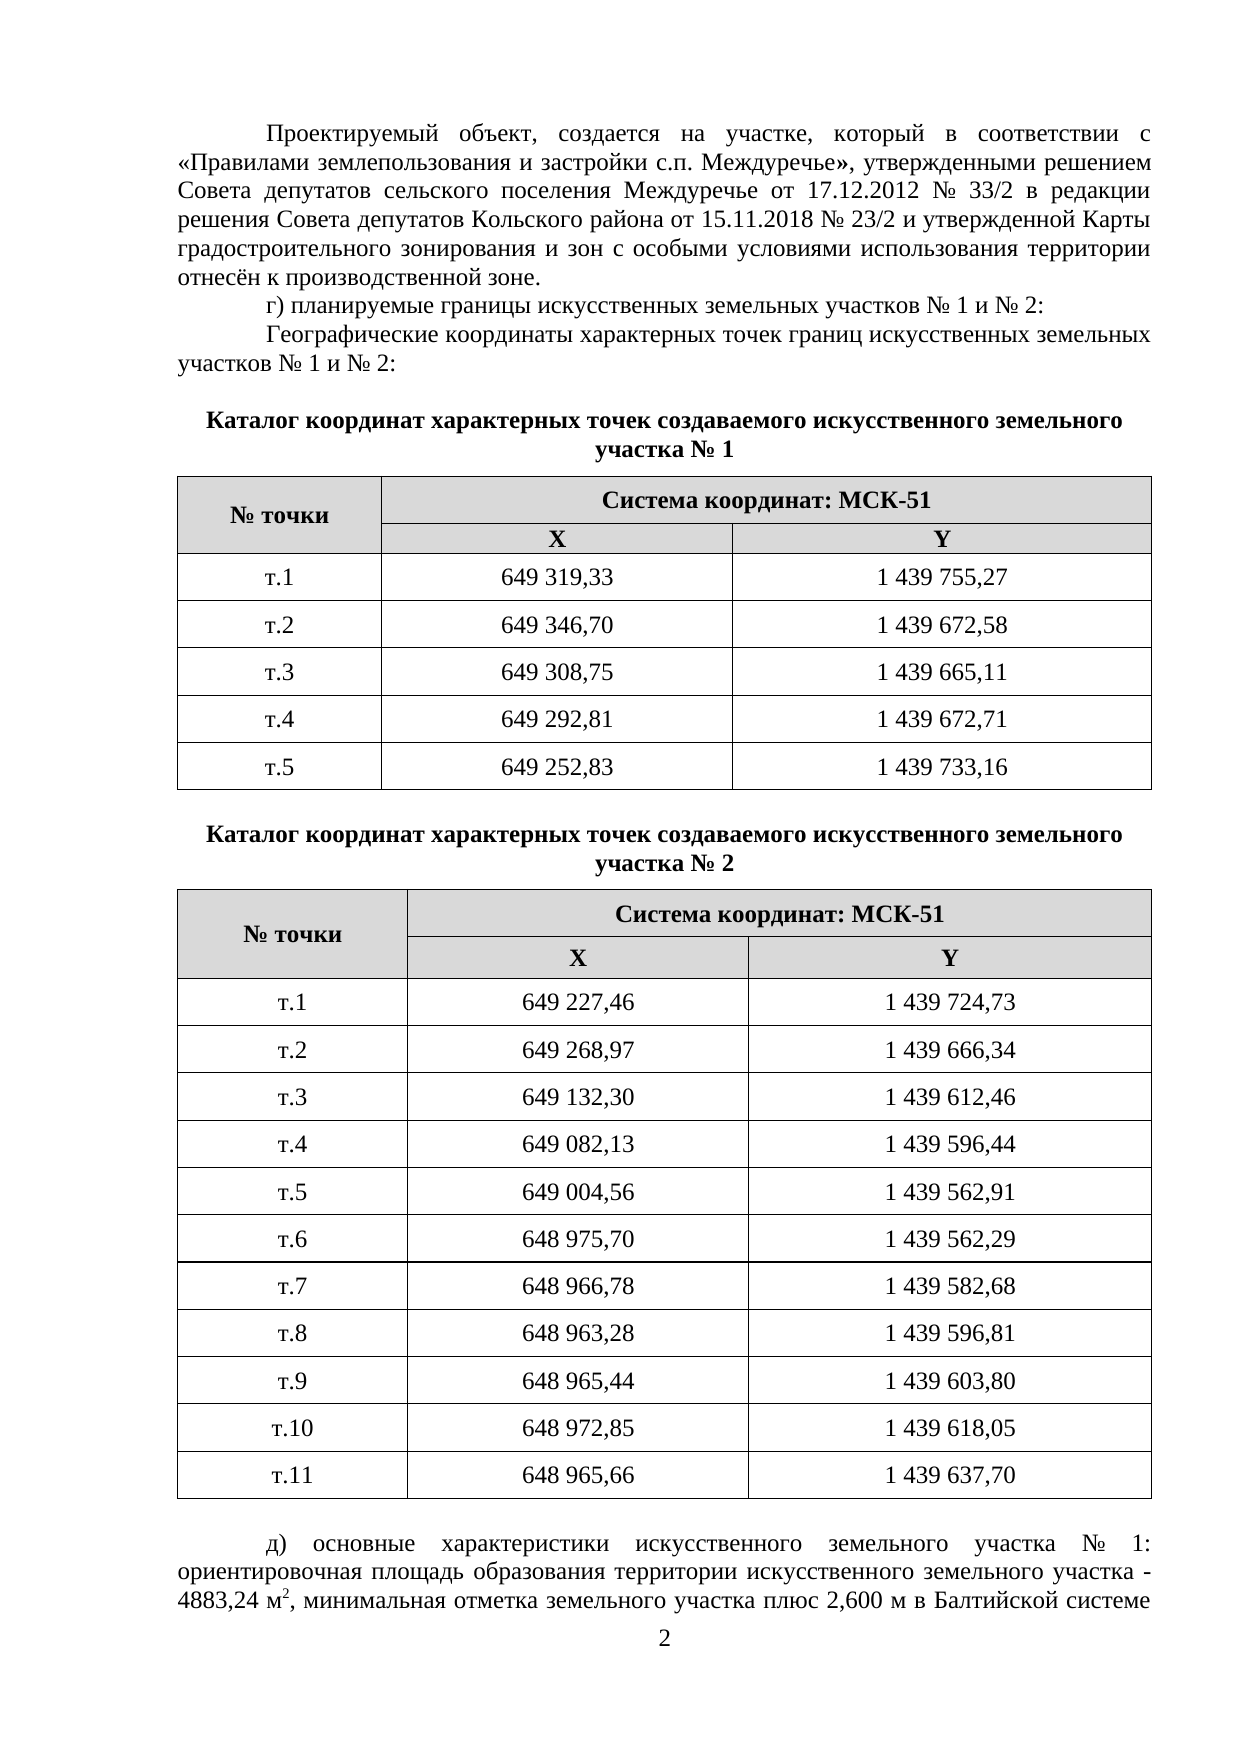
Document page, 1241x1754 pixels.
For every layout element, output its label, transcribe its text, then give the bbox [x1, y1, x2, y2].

table_cell т.11 [178, 1452, 407, 1498]
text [177, 1528, 1152, 1614]
table_cell т.4 [178, 1121, 407, 1167]
table_cell № точки [178, 890, 407, 978]
text Географические координаты характерных точек границ искусственных земельных участков № 1 и № 2: [177, 319, 1152, 377]
table_cell т.2 [178, 1026, 407, 1072]
table_cell 648 972,85 [408, 1404, 748, 1451]
table_cell 648 966,78 [408, 1263, 748, 1309]
table_cell 648 975,70 [408, 1215, 748, 1261]
table_cell 649 132,30 [408, 1073, 748, 1119]
table_cell Y [749, 937, 1151, 978]
table_cell 649 082,13 [408, 1121, 748, 1167]
text г) планируемые границы искусственных земельных участков № 1 и № 2: [177, 291, 1152, 319]
table_cell т.8 [178, 1310, 407, 1356]
table_cell 649 308,75 [382, 648, 732, 694]
table_cell 649 292,81 [382, 696, 732, 742]
table_cell 649 252,83 [382, 743, 732, 789]
table_cell Система координат: МСК-51 [408, 890, 1151, 936]
table_cell 1 439 672,58 [733, 601, 1151, 647]
table_cell т.5 [178, 743, 381, 789]
table_cell 649 227,46 [408, 979, 748, 1025]
table_cell 649 004,56 [408, 1168, 748, 1214]
table_cell т.5 [178, 1168, 407, 1214]
table_cell 1 439 665,11 [733, 648, 1151, 694]
table_cell 1 439 672,71 [733, 696, 1151, 742]
table_cell т.1 [178, 554, 381, 600]
table_cell 648 965,66 [408, 1452, 748, 1498]
table_cell 648 963,28 [408, 1310, 748, 1356]
table_cell т.3 [178, 648, 381, 694]
table_cell X [408, 937, 748, 978]
table_cell 1 439 582,68 [749, 1263, 1151, 1309]
table_cell Y [733, 524, 1151, 553]
table_cell т.6 [178, 1215, 407, 1261]
table_cell т.9 [178, 1357, 407, 1403]
table_cell 649 268,97 [408, 1026, 748, 1072]
table_cell 1 439 562,29 [749, 1215, 1151, 1261]
table_cell 649 346,70 [382, 601, 732, 647]
table_cell т.10 [178, 1404, 407, 1451]
table_cell 1 439 618,05 [749, 1404, 1151, 1451]
table_cell 1 439 603,80 [749, 1357, 1151, 1403]
table_cell 1 439 724,73 [749, 979, 1151, 1025]
table_cell X [382, 524, 732, 553]
table_cell т.1 [178, 979, 407, 1025]
table_header Каталог координат характерных точек создаваемого искусственного земельного участка № 1 [177, 406, 1152, 476]
table_cell 1 439 637,70 [749, 1452, 1151, 1498]
table_cell 1 439 755,27 [733, 554, 1151, 600]
table_cell 1 439 596,44 [749, 1121, 1151, 1167]
table_cell 1 439 666,34 [749, 1026, 1151, 1072]
table_cell 1 439 733,16 [733, 743, 1151, 789]
table_cell 1 439 612,46 [749, 1073, 1151, 1119]
table_cell т.3 [178, 1073, 407, 1119]
table_cell 1 439 562,91 [749, 1168, 1151, 1214]
table_cell 649 319,33 [382, 554, 732, 600]
text Проектируемый объект, создается на участке, который в соответствии с «Правилами землепользования и застройки с.п. Междуречье», утвержденными решением Совета депутатов сельского поселения Междуречье от 17.12.2012 № 33/2 в редакции решения Совета депутатов Кольского района от 15.11.2018 № 23/2 и утвержденной Карты градостроительного зонирования и зон с особыми условиями использования территории отнесён к производственной зоне. [177, 118, 1152, 291]
table_cell т.4 [178, 696, 381, 742]
table_cell 1 439 596,81 [749, 1310, 1151, 1356]
table_cell Система координат: МСК-51 [382, 477, 1151, 523]
table_cell 648 965,44 [408, 1357, 748, 1403]
table_header Каталог координат характерных точек создаваемого искусственного земельного участка № 2 [177, 819, 1152, 889]
table_cell т.7 [178, 1263, 407, 1309]
table_cell № точки [178, 477, 381, 553]
table_cell т.2 [178, 601, 381, 647]
